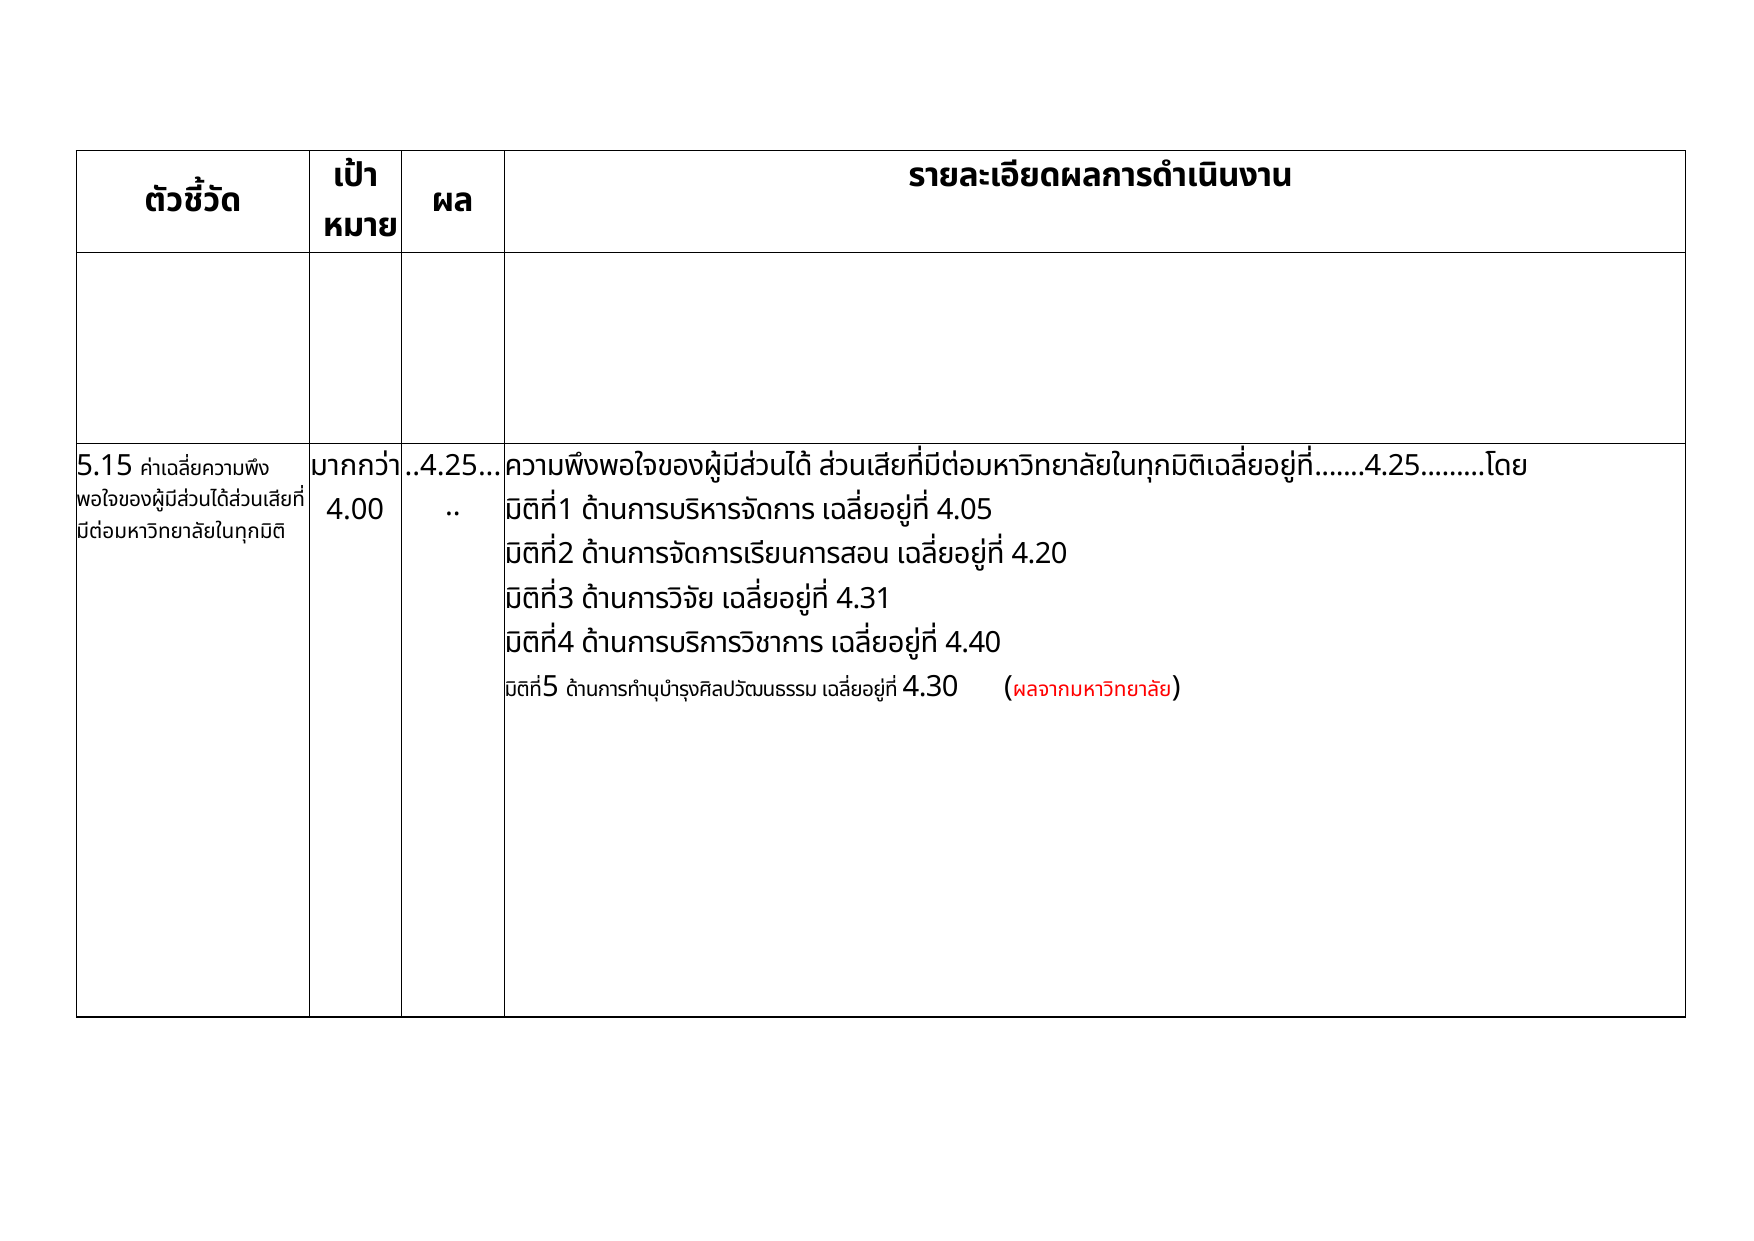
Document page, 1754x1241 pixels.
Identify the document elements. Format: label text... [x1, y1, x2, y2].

table_cell ..4.25..... [402, 444, 504, 1016]
table_header รายละเอียดผลการดำเนินงาน [505, 151, 1685, 252]
table_header ตัวชี้วัด [77, 151, 309, 252]
table_cell ความพึงพอใจของผู้มีส่วนได้ ส่วนเสียที่มีต่อมหาวิทยาลัยในทุกมิติเฉลี่ยอยู่ที่.......4.25.........โดย มิติที่1 ด้านการบริหารจัดการ เฉลี่ยอยู่ที่ 4.05 มิติที่2 ด้านการจัดการเรียนการสอน เฉลี่ยอยู่ที่ 4.20 มิติที่3 ด้านการวิจัย เฉลี่ยอยู่ที่ 4.31 มิติที่4 ด้านการบริการวิชาการ เฉลี่ยอยู่ที่ 4.40 มิติที่5 ด้านการทำนุบำรุงศิลปวัฒนธรรม เฉลี่ยอยู่ที่ 4.30 (ผลจากมหาวิทยาลัย) [505, 444, 1685, 1016]
table_cell มากกว่า 4.00 [310, 444, 401, 1016]
table_header เป้าหมาย [310, 151, 401, 252]
table_cell 5.15 ค่าเฉลี่ยความพึงพอใจของผู้มีส่วนได้ส่วนเสียที่มีต่อมหาวิทยาลัยในทุกมิติ [77, 444, 309, 1016]
table_header ผล [402, 151, 504, 252]
